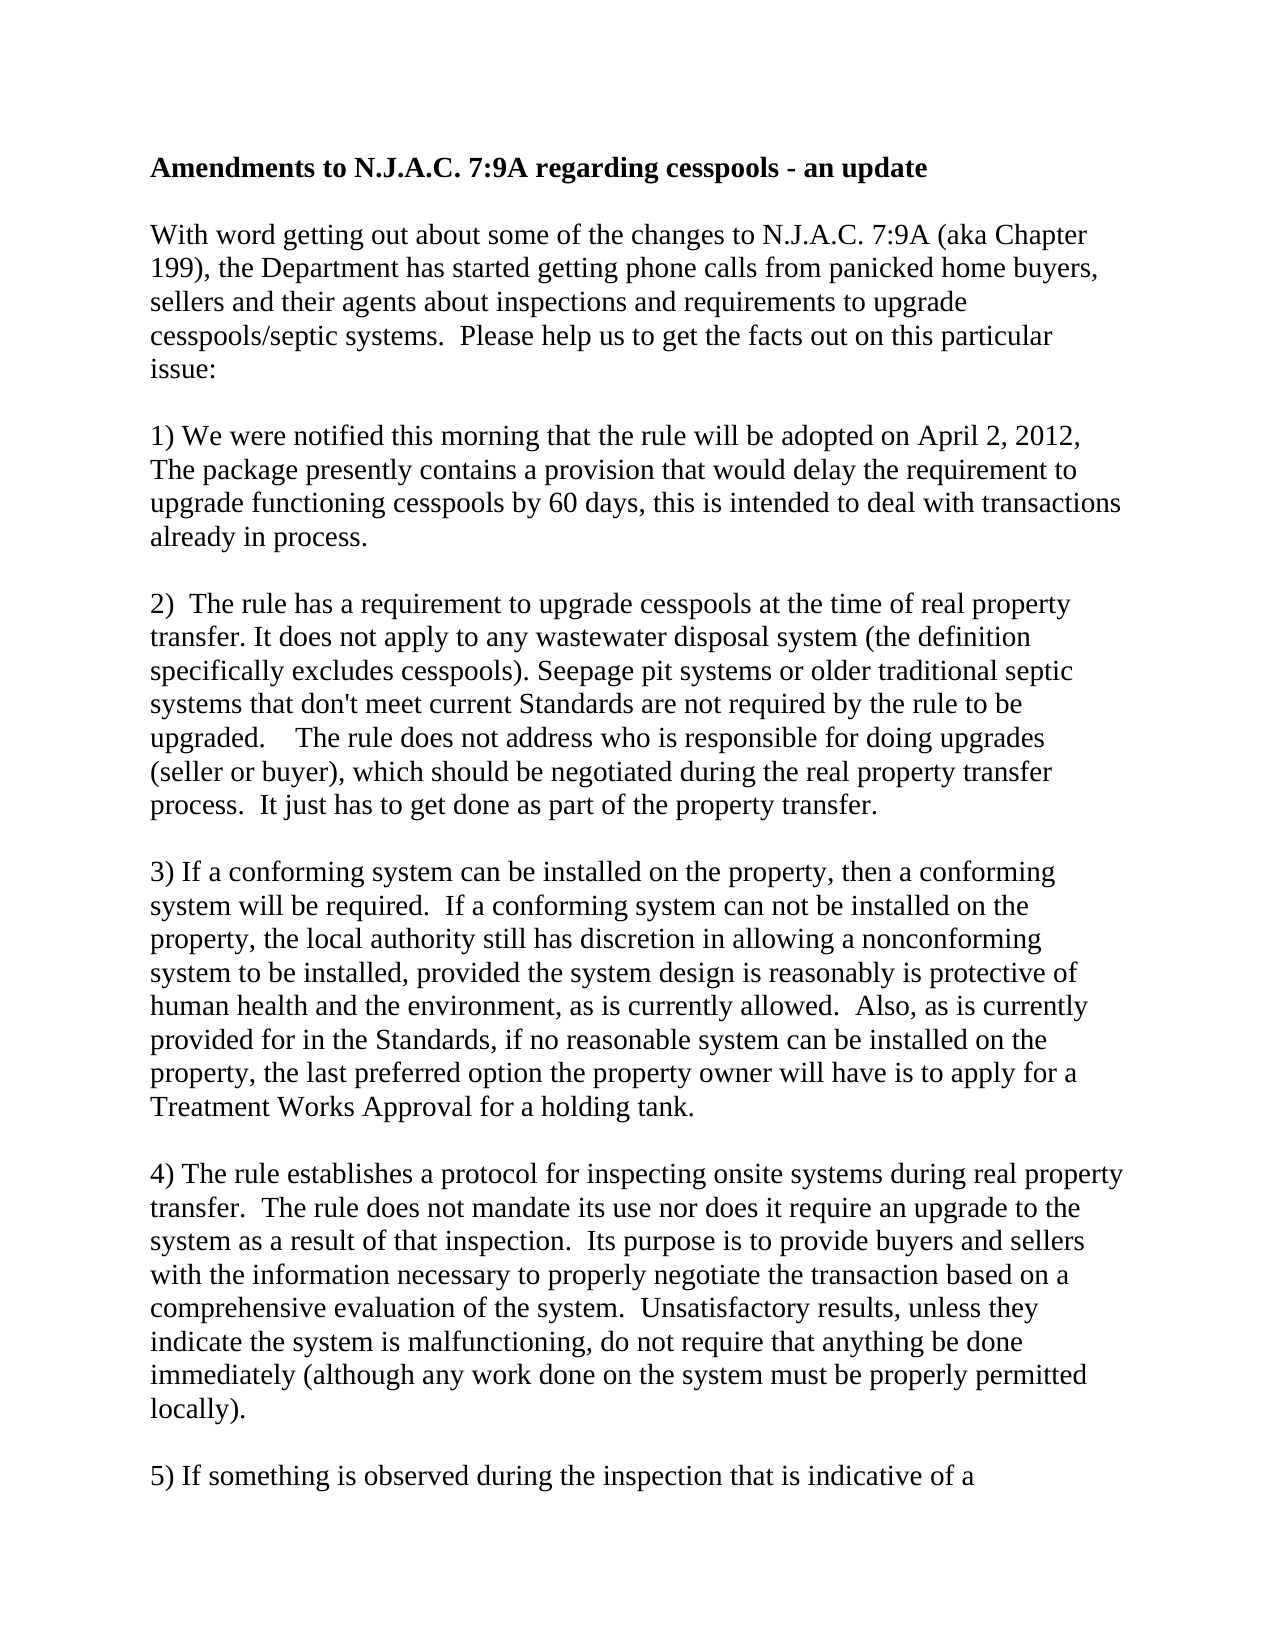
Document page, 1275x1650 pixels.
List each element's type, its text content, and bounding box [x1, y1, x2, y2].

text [150, 217, 1125, 1492]
text Amendments to N.J.A.C. 7:9A regarding cesspools - an update [150, 150, 1125, 183]
